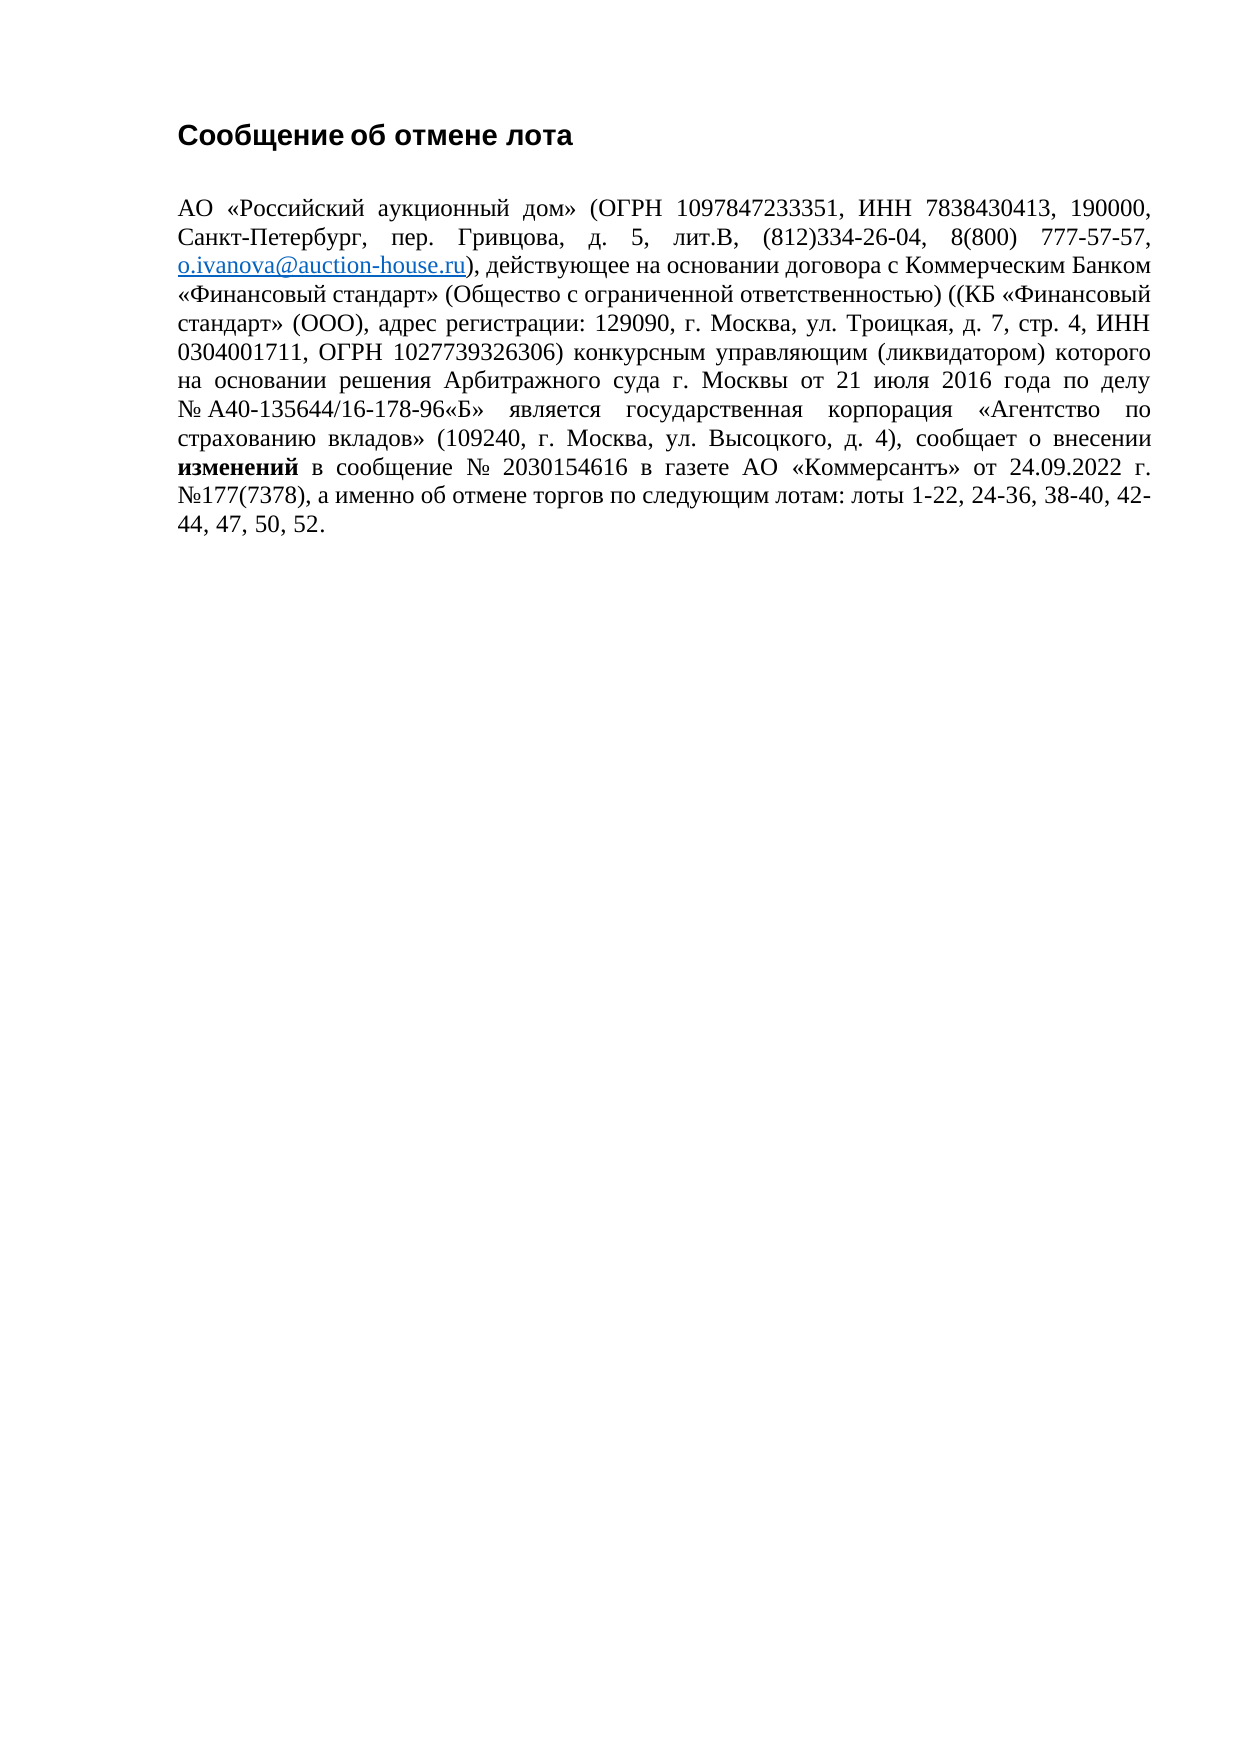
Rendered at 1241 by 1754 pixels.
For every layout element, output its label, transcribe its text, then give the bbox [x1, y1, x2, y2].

text АО «Российский аукционный дом» (ОГРН 1097847233351, ИНН 7838430413, 190000, Санкт-Петербург, пер. Гривцова, д. 5, лит.В, (812)334-26-04, 8(800) 777-57-57, o.ivanova@auction-house.ru), действующее на основании договора с Коммерческим Банком «Финансовый стандарт» (Общество с ограниченной ответственностью) ((КБ «Финансовый стандарт» (ООО), адрес регистрации: 129090, г. Москва, ул. Троицкая, д. 7, стр. 4, ИНН 0304001711, ОГРН 1027739326306) конкурсным управляющим (ликвидатором) которого на основании решения Арбитражного суда г. Москвы от 21 июля 2016 года по делу № А40-135644/16-178-96«Б» является государственная корпорация «Агентство по страхованию вкладов» (109240, г. Москва, ул. Высоцкого, д. 4), сообщает о внесении изменений в сообщение № 2030154616 в газете АО «Коммерсантъ» от 24.09.2022 г. №177(7378), а именно об отмене торгов по следующим лотам: лоты 1-22, 24-36, 38-40, 42-44, 47, 50, 52. [177, 193, 1152, 538]
text Сообщение об отмене лота [177, 118, 1152, 152]
